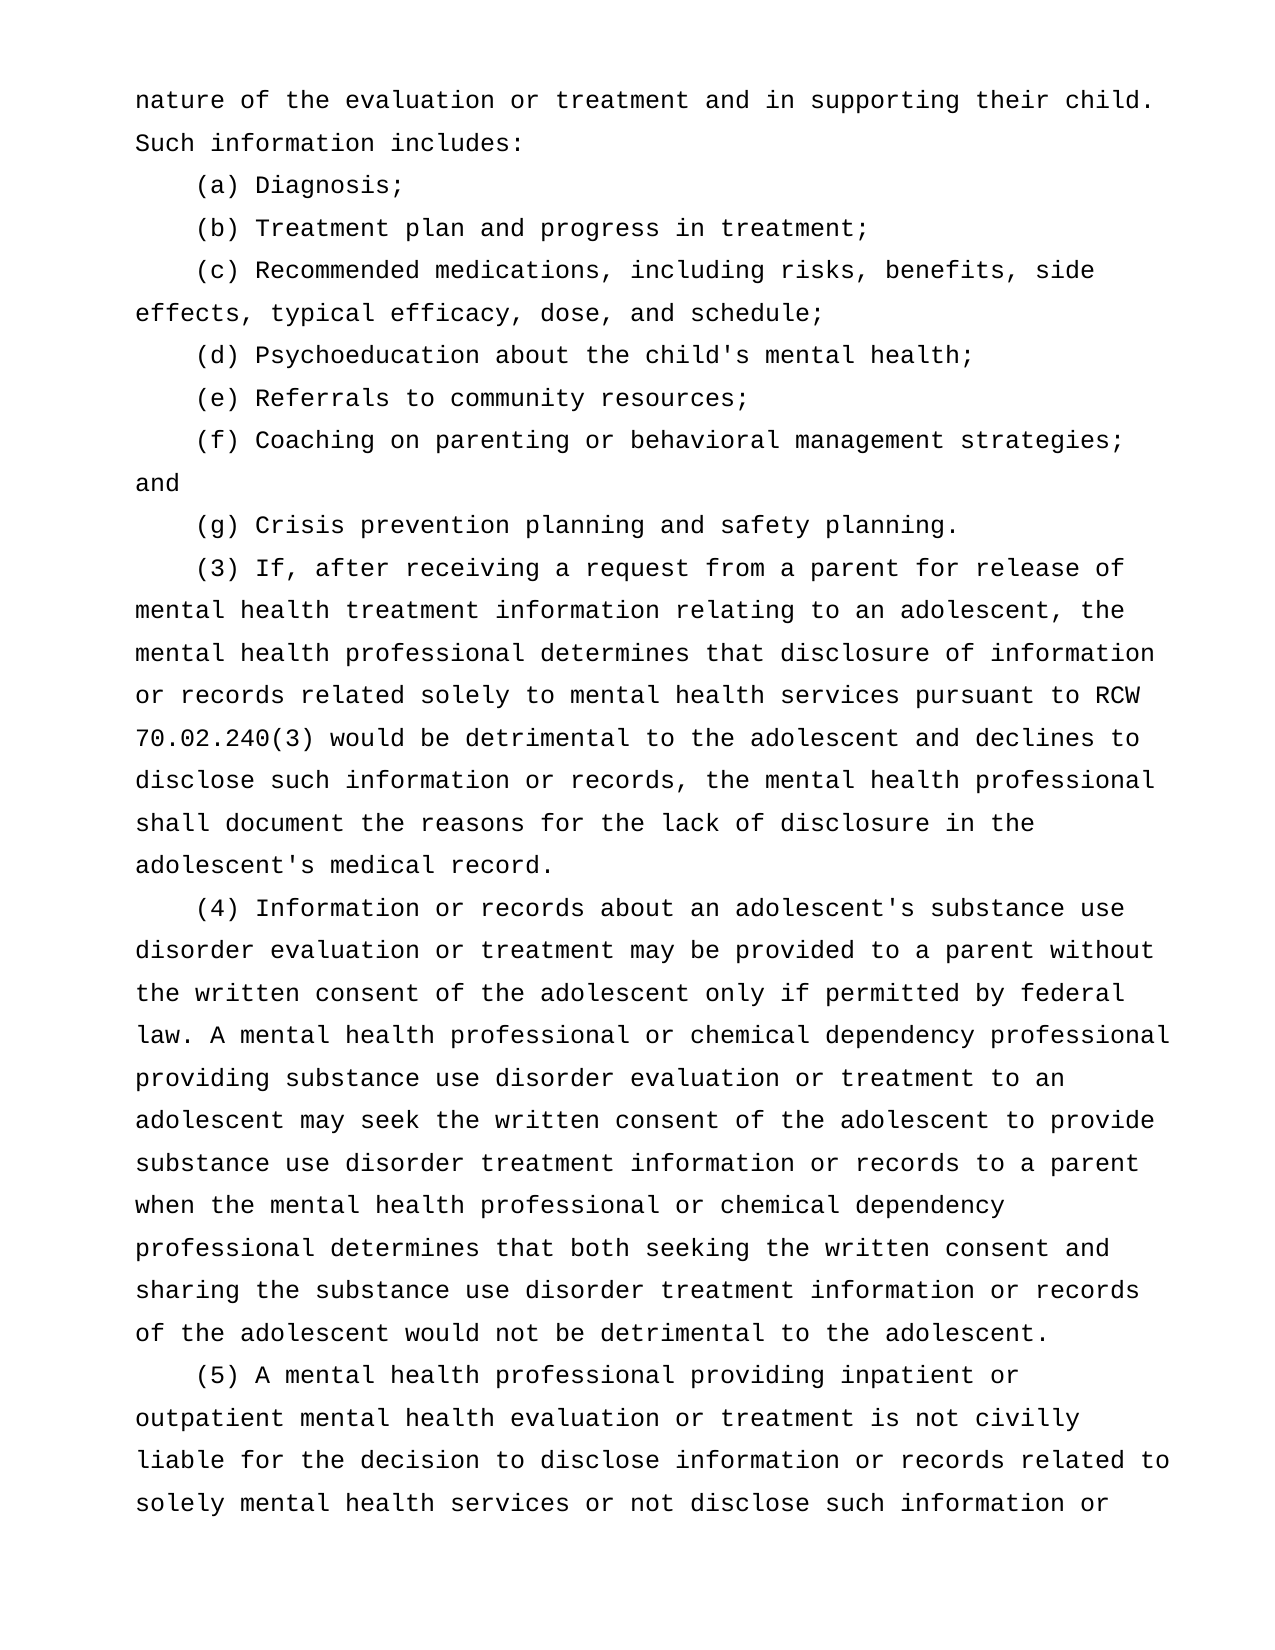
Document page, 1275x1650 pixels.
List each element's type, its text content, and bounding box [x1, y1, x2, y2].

text (4) Information or records about an adolescent's substance use disorder evaluation or treatment may be provided to a parent without the written consent of the adolescent only if permitted by federal law. A mental health professional or chemical dependency professional providing substance use disorder evaluation or treatment to an adolescent may seek the written consent of the adolescent to provide substance use disorder treatment information or records to a parent when the mental health professional or chemical dependency professional determines that both seeking the written consent and sharing the substance use disorder treatment information or records of the adolescent would not be detrimental to the adolescent. [135, 882, 1170, 1350]
text (e) Referrals to community resources; [135, 372, 1170, 415]
text (g) Crisis prevention planning and safety planning. [135, 500, 1170, 542]
text (c) Recommended medications, including risks, benefits, side effects, typical efficacy, dose, and schedule; [135, 245, 1170, 330]
text (a) Diagnosis; [135, 160, 1170, 202]
text (3) If, after receiving a request from a parent for release of mental health treatment information relating to an adolescent, the mental health professional determines that disclosure of information or records related solely to mental health services pursuant to RCW 70.02.240(3) would be detrimental to the adolescent and declines to disclose such information or records, the mental health professional shall document the reasons for the lack of disclosure in the adolescent's medical record. [135, 542, 1170, 882]
text (f) Coaching on parenting or behavioral management strategies; and [135, 415, 1170, 500]
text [135, 1350, 1170, 1520]
text (b) Treatment plan and progress in treatment; [135, 202, 1170, 245]
text (d) Psychoeducation about the child's mental health; [135, 330, 1170, 372]
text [135, 75, 1170, 160]
